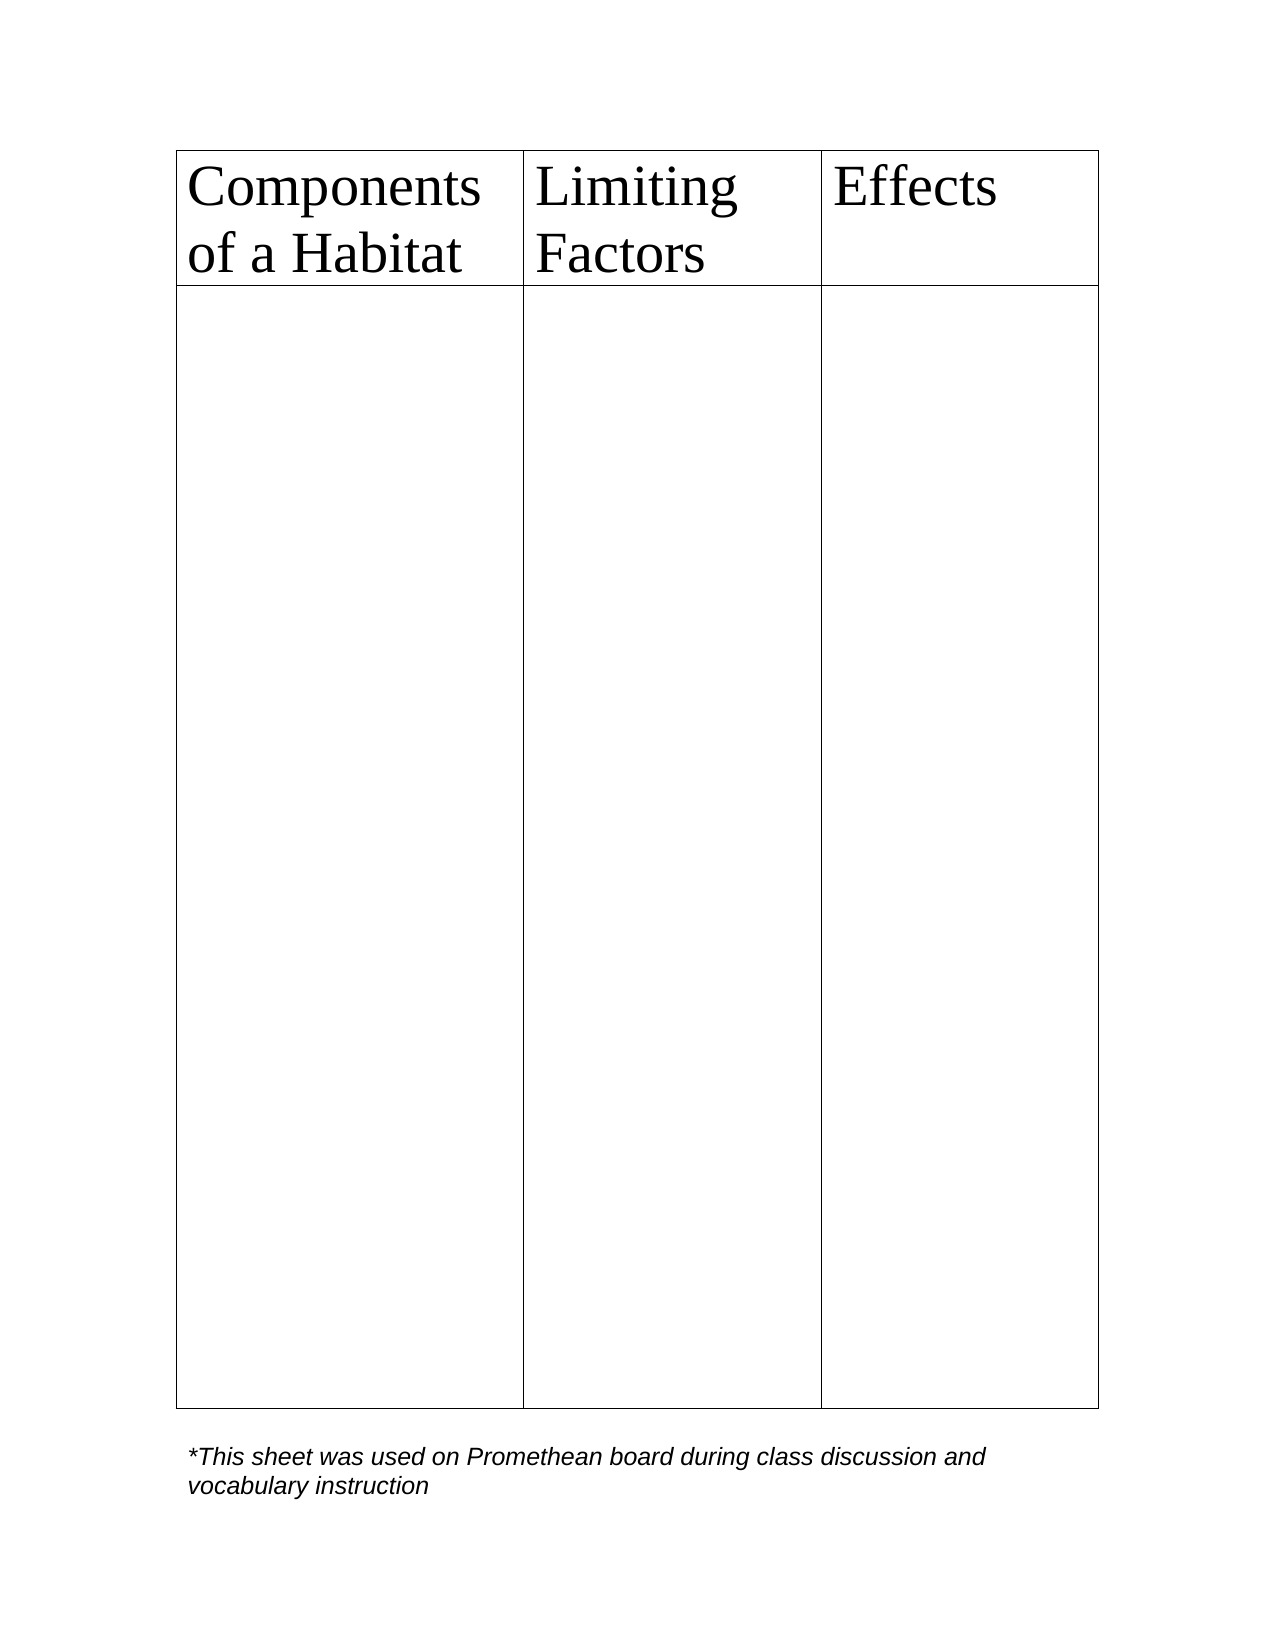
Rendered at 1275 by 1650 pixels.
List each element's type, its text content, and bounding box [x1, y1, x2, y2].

table_header Components of a Habitat [177, 151, 523, 285]
table_cell [524, 286, 821, 1407]
text *This sheet was used on Promethean board during class discussion and vocabulary instruction [187, 1442, 1087, 1499]
table_header Limiting Factors [524, 151, 821, 285]
table_cell [177, 286, 523, 1407]
table_header Effects [822, 151, 1098, 285]
table_cell [822, 286, 1098, 1407]
